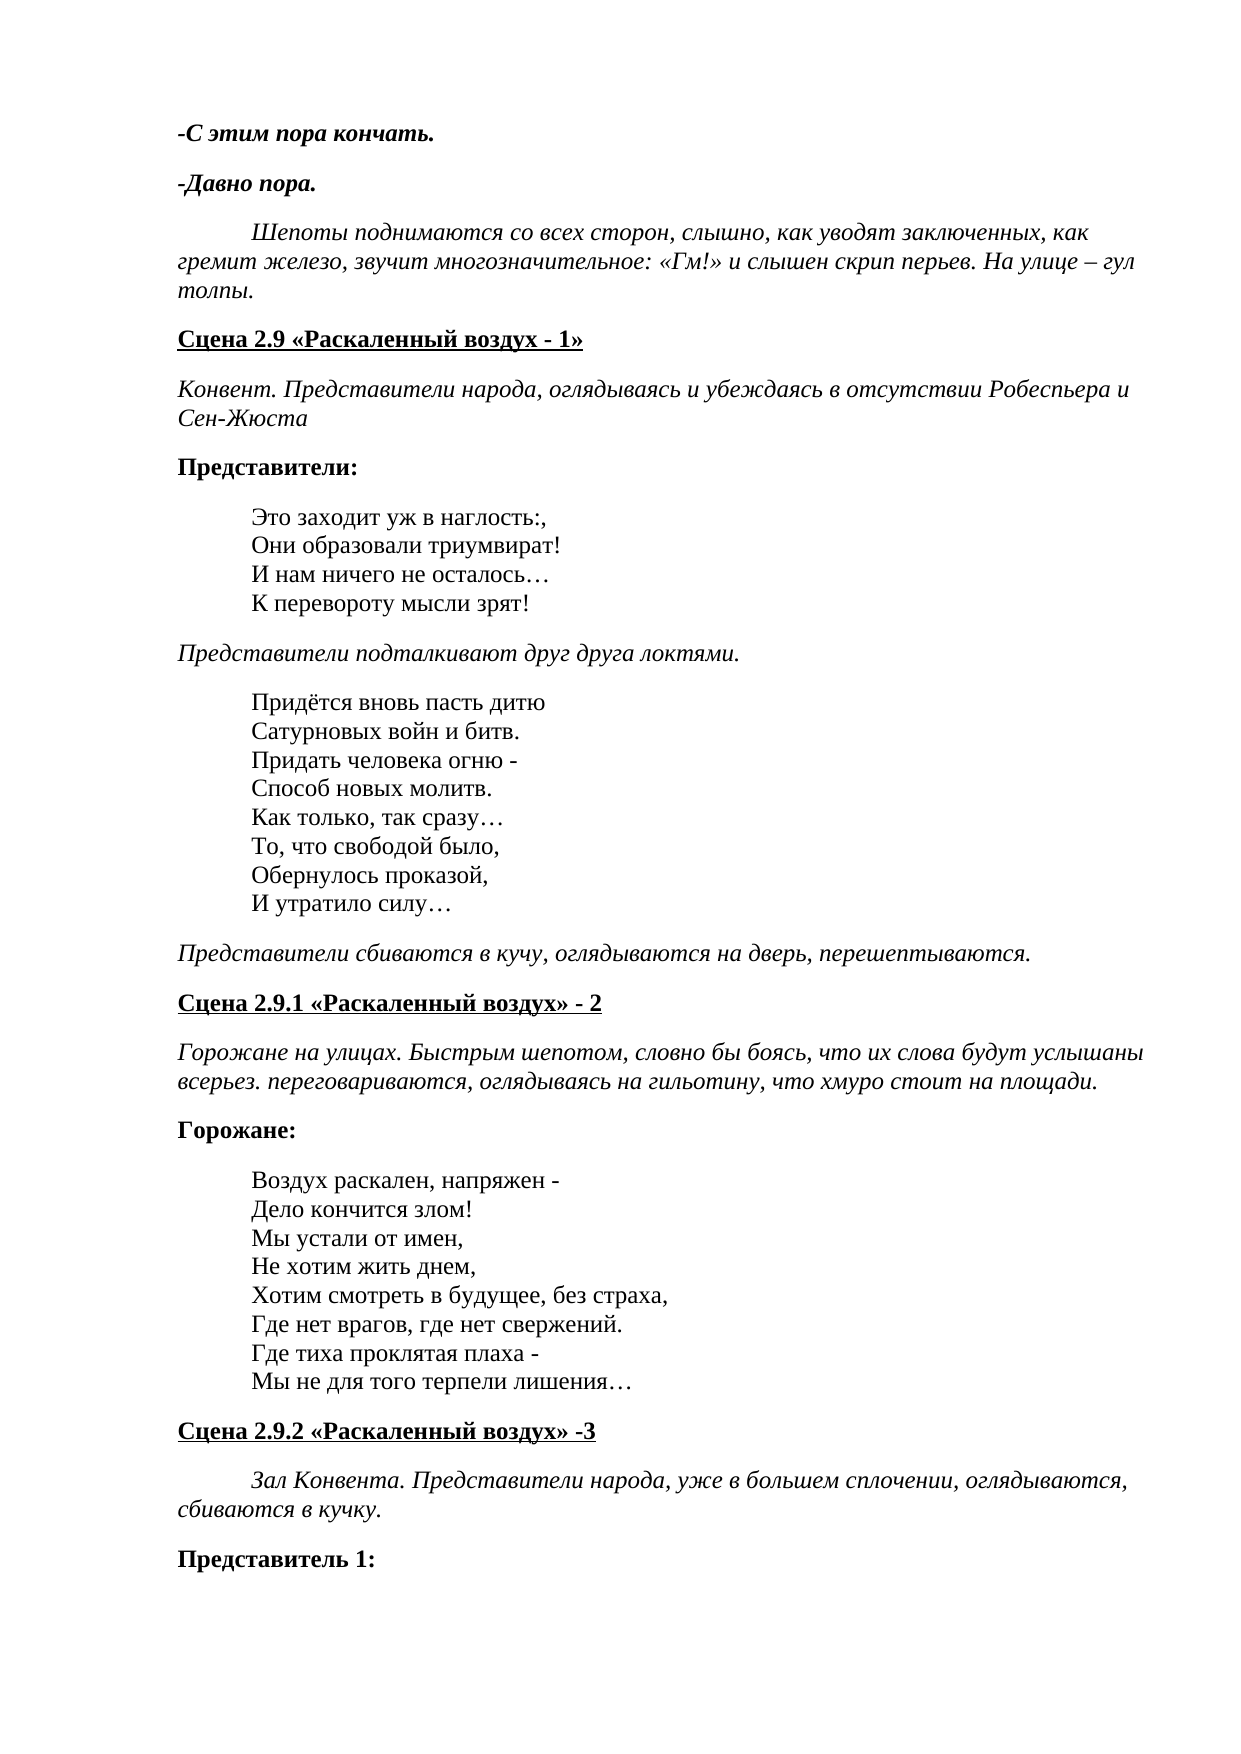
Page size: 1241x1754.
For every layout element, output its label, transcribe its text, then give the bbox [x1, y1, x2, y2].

text Сцена 2.9 «Раскаленный воздух - 1» [177, 324, 1152, 353]
text Придётся вновь пасть дитю Сатурновых войн и битв. Придать человека огню - Способ новых молитв. Как только, так сразу… То, что свободой было, Обернулось проказой, И утратило силу… [177, 687, 1152, 917]
text Шепоты поднимаются со всех сторон, слышно, как уводят заключенных, как гремит железо, звучит многозначительное: «Гм!» и слышен скрип перьев. На улице – гул толпы. [177, 217, 1152, 303]
text Воздух раскален, напряжен - Дело кончится злом! Мы устали от имен, Не хотим жить днем, Хотим смотреть в будущее, без страха, Где нет врагов, где нет свержений. Где тиха проклятая плаха - Мы не для того терпели лишения… [177, 1165, 1152, 1395]
text Зал Конвента. Представители народа, уже в большем сплочении, оглядываются, сбиваются в кучку. [177, 1466, 1152, 1523]
text Конвент. Представители народа, оглядываясь и убеждаясь в отсутствии Робеспьера и Сен-Жюста [177, 374, 1152, 431]
text Горожане: [177, 1116, 1152, 1144]
text -С этим пора кончать. [177, 118, 1152, 147]
text Сцена 2.9.2 «Раскаленный воздух» -3 [177, 1416, 1152, 1445]
text Горожане на улицах. Быстрым шепотом, словно бы боясь, что их слова будут услышаны всерьез. переговариваются, оглядываясь на гильотину, что хмуро стоит на площади. [177, 1037, 1152, 1095]
text Представители сбиваются в кучу, оглядываются на дверь, перешептываются. [177, 938, 1152, 967]
text Сцена 2.9.1 «Раскаленный воздух» - 2 [177, 988, 1152, 1016]
text Это заходит уж в наглость:, Они образовали триумвират! И нам ничего не осталось… К перевороту мысли зрят! [177, 502, 1152, 617]
text Представители: [177, 452, 1152, 481]
text Представитель 1: [177, 1544, 1152, 1573]
text -Давно пора. [177, 168, 1152, 196]
text Представители подталкивают друг друга локтями. [177, 638, 1152, 666]
